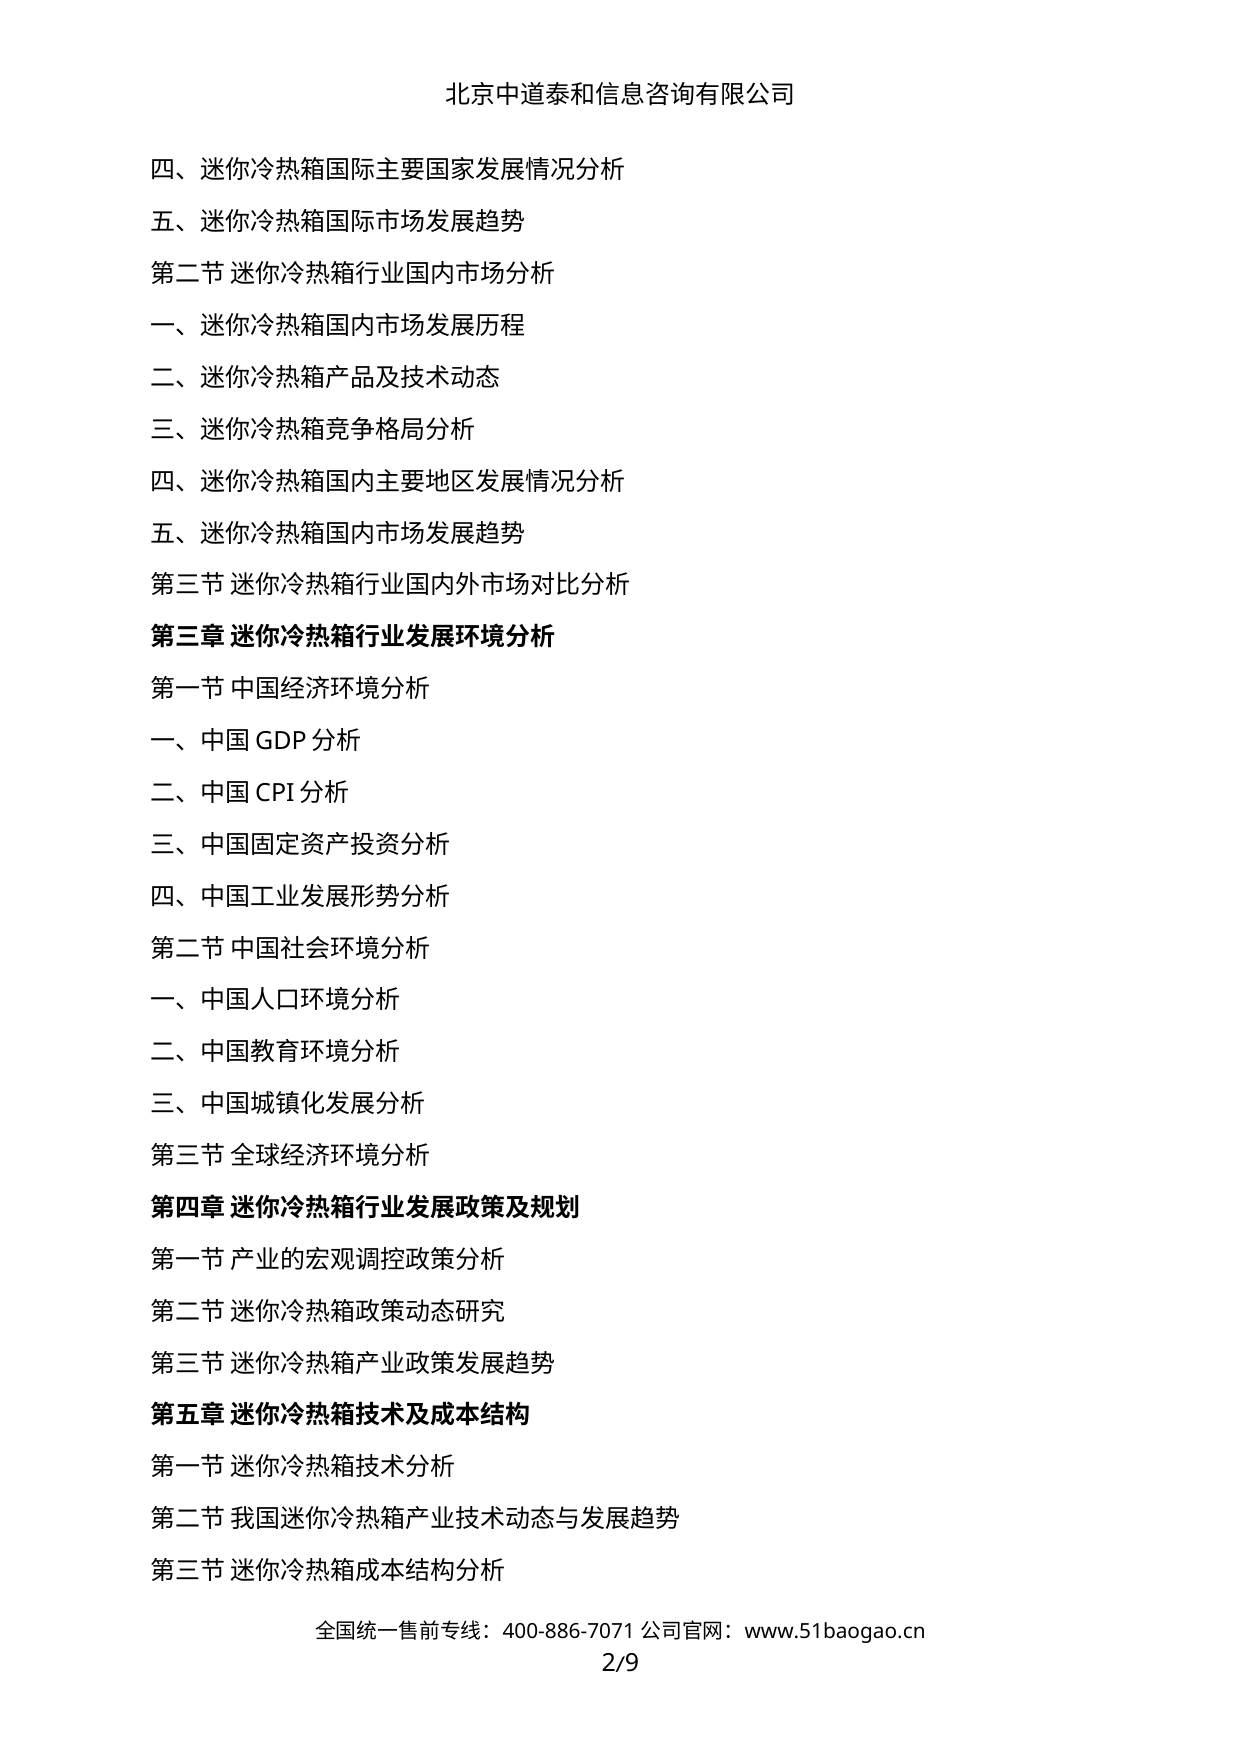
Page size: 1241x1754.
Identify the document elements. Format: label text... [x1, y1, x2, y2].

text 第三节 迷你冷热箱成本结构分析 [150, 1551, 1090, 1587]
text 第二节 中国社会环境分析 [150, 928, 1090, 964]
text 一、迷你冷热箱国内市场发展历程 [150, 306, 1090, 342]
text 第三章 迷你冷热箱行业发展环境分析 [150, 617, 1090, 653]
text 三、中国城镇化发展分析 [150, 1084, 1090, 1120]
text 一、中国人口环境分析 [150, 980, 1090, 1016]
text 第四章 迷你冷热箱行业发展政策及规划 [150, 1187, 1090, 1224]
text 二、迷你冷热箱产品及技术动态 [150, 357, 1090, 394]
text 第三节 全球经济环境分析 [150, 1136, 1090, 1172]
text 五、迷你冷热箱国内市场发展趋势 [150, 513, 1090, 549]
text 四、中国工业发展形势分析 [150, 876, 1090, 912]
text 二、中国CPI分析 [150, 772, 1090, 809]
text 二、中国教育环境分析 [150, 1032, 1090, 1068]
text 三、中国固定资产投资分析 [150, 824, 1090, 861]
text 第二节 迷你冷热箱行业国内市场分析 [150, 254, 1090, 290]
text 三、迷你冷热箱竞争格局分析 [150, 409, 1090, 446]
text 第一节 产业的宏观调控政策分析 [150, 1239, 1090, 1276]
text 第三节 迷你冷热箱产业政策发展趋势 [150, 1343, 1090, 1379]
text 五、迷你冷热箱国际市场发展趋势 [150, 202, 1090, 238]
text 第五章 迷你冷热箱技术及成本结构 [150, 1395, 1090, 1431]
text 第一节 迷你冷热箱技术分析 [150, 1447, 1090, 1483]
text 第三节 迷你冷热箱行业国内外市场对比分析 [150, 565, 1090, 601]
text 第一节 中国经济环境分析 [150, 669, 1090, 705]
text 第二节 我国迷你冷热箱产业技术动态与发展趋势 [150, 1499, 1090, 1535]
text 一、中国GDP分析 [150, 721, 1090, 757]
text 四、迷你冷热箱国内主要地区发展情况分析 [150, 461, 1090, 497]
text 四、迷你冷热箱国际主要国家发展情况分析 [150, 150, 1090, 186]
text 第二节 迷你冷热箱政策动态研究 [150, 1291, 1090, 1327]
